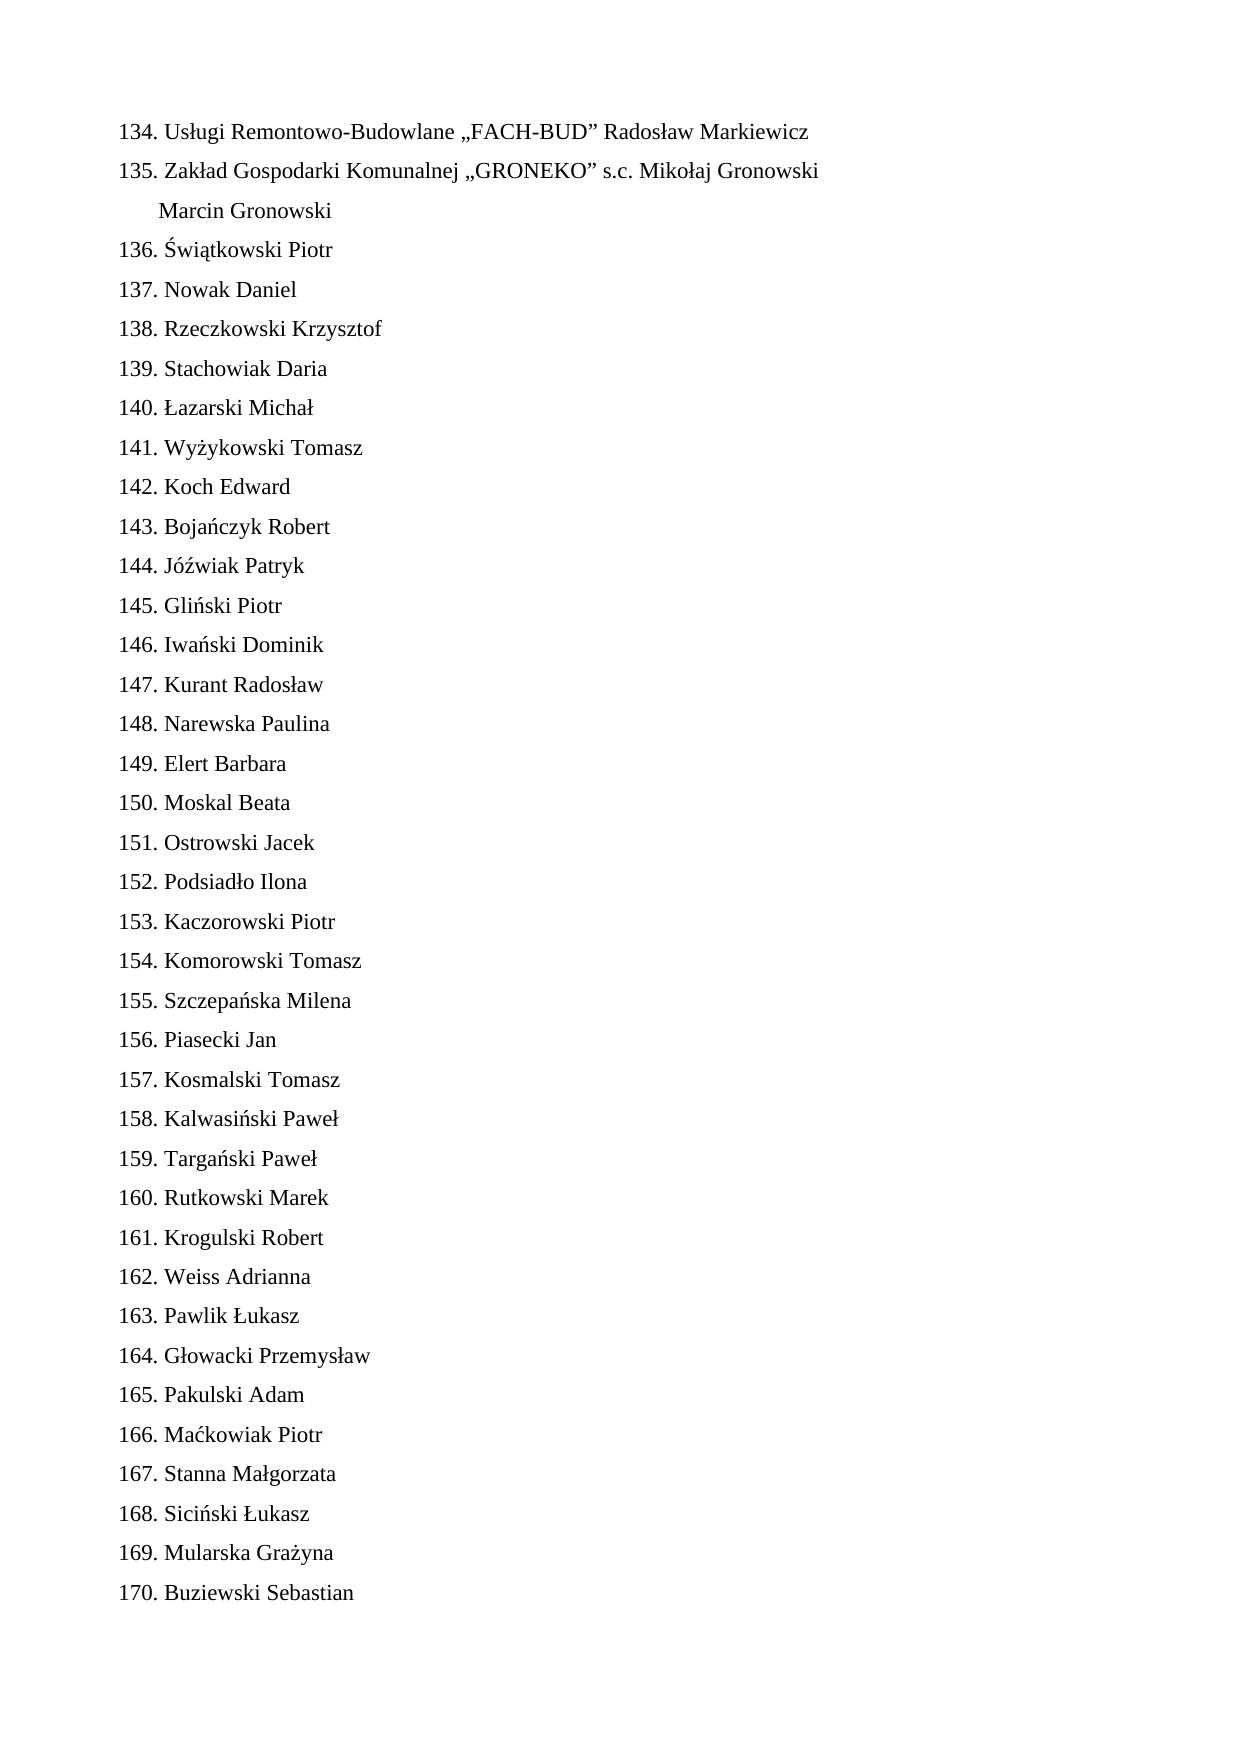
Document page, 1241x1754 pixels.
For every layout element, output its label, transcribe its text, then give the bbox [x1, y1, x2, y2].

text 169. Mularska Grażyna [118, 1539, 1122, 1566]
text 148. Narewska Paulina [118, 710, 1122, 737]
text 168. Siciński Łukasz [118, 1500, 1122, 1526]
text 142. Koch Edward [118, 473, 1122, 500]
text 155. Szczepańska Milena [118, 987, 1122, 1013]
text 136. Świątkowski Piotr [118, 237, 1122, 263]
text Marcin Gronowski [118, 197, 1122, 223]
text 140. Łazarski Michał [118, 394, 1122, 421]
text 152. Podsiadło Ilona [118, 868, 1122, 894]
text 137. Nowak Daniel [118, 276, 1122, 302]
text 170. Buziewski Sebastian [118, 1579, 1122, 1605]
text 159. Targański Paweł [118, 1144, 1122, 1171]
text 143. Bojańczyk Robert [118, 513, 1122, 539]
text 158. Kalwasiński Paweł [118, 1105, 1122, 1131]
text 167. Stanna Małgorzata [118, 1460, 1122, 1487]
text 156. Piasecki Jan [118, 1026, 1122, 1052]
text 150. Moskal Beata [118, 789, 1122, 816]
text 154. Komorowski Tomasz [118, 947, 1122, 973]
text 144. Jóźwiak Patryk [118, 552, 1122, 579]
text 147. Kurant Radosław [118, 671, 1122, 697]
text 164. Głowacki Przemysław [118, 1342, 1122, 1368]
text 134. Usługi Remontowo-Budowlane „FACH-BUD” Radosław Markiewicz [118, 118, 1122, 144]
text 166. Maćkowiak Piotr [118, 1421, 1122, 1447]
text 139. Stachowiak Daria [118, 355, 1122, 381]
text 138. Rzeczkowski Krzysztof [118, 316, 1122, 342]
text 146. Iwański Dominik [118, 631, 1122, 658]
text 160. Rutkowski Marek [118, 1184, 1122, 1210]
text 135. Zakład Gospodarki Komunalnej „GRONEKO” s.c. Mikołaj Gronowski [118, 158, 1122, 184]
text 163. Pawlik Łukasz [118, 1302, 1122, 1329]
text 145. Gliński Piotr [118, 592, 1122, 618]
text 153. Kaczorowski Piotr [118, 908, 1122, 934]
text 161. Krogulski Robert [118, 1223, 1122, 1250]
text 157. Kosmalski Tomasz [118, 1066, 1122, 1092]
text 151. Ostrowski Jacek [118, 829, 1122, 855]
text 162. Weiss Adrianna [118, 1263, 1122, 1289]
text 149. Elert Barbara [118, 750, 1122, 776]
text 141. Wyżykowski Tomasz [118, 434, 1122, 460]
text 165. Pakulski Adam [118, 1381, 1122, 1408]
